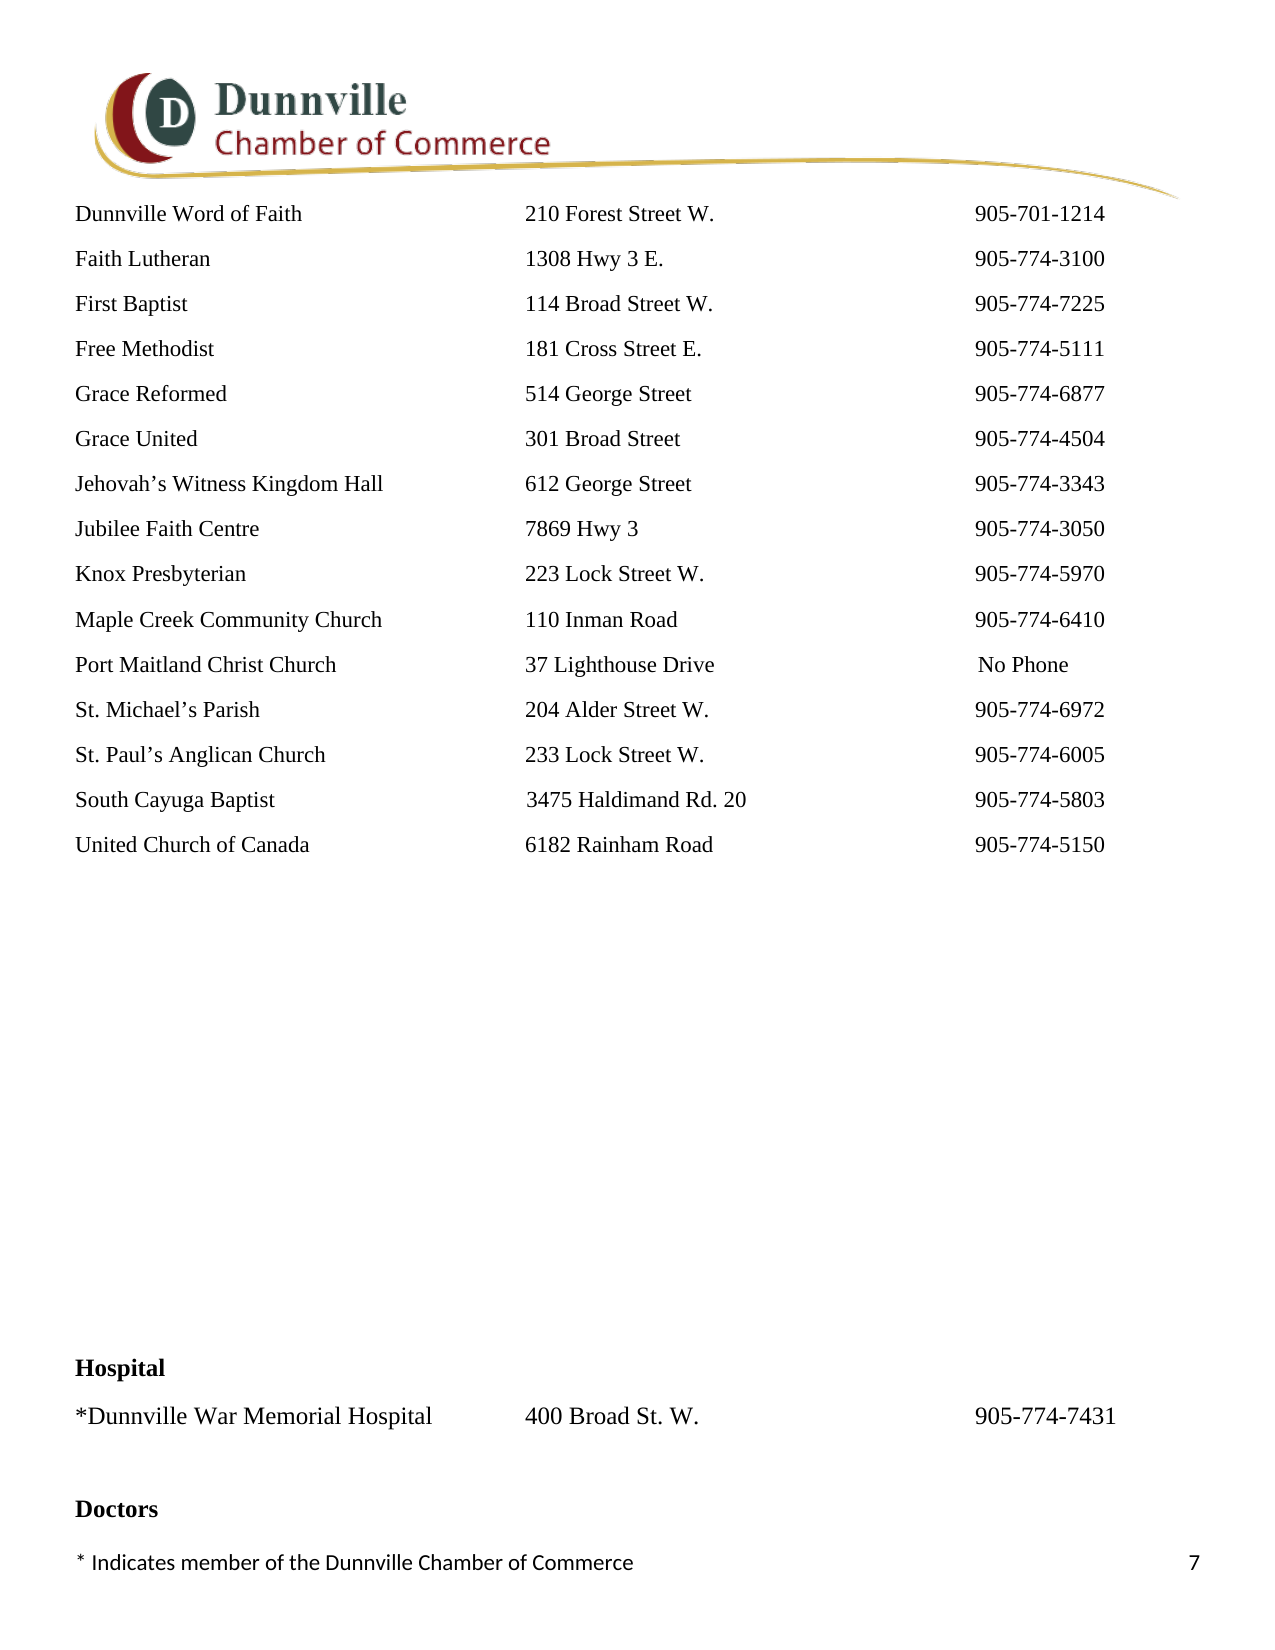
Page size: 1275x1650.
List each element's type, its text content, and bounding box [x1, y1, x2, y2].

text United Church of Canada 6182 Rainham Road 905-774-5150 [75, 831, 1200, 857]
text Dunnville Word of Faith 210 Forest Street W. 905-701-1214 [75, 200, 1200, 226]
text Hospital [75, 1353, 1200, 1382]
text St. Michael’s Parish 204 Alder Street W. 905-774-6972 [75, 696, 1200, 722]
text Doctors [75, 1494, 1200, 1523]
text First Baptist 114 Broad Street W. 905-774-7225 [75, 290, 1200, 316]
text Maple Creek Community Church 110 Inman Road 905-774-6410 [75, 606, 1200, 632]
text *Dunnville War Memorial Hospital 400 Broad St. W. 905-774-7431 [75, 1401, 1200, 1430]
text Jehovah’s Witness Kingdom Hall 612 George Street 905-774-3343 [75, 470, 1200, 497]
text South Cayuga Baptist 3475 Haldimand Rd. 20 905-774-5803 [75, 786, 1200, 812]
text Free Methodist 181 Cross Street E. 905-774-5111 [75, 335, 1200, 361]
picture [94, 73, 1181, 200]
text Grace United 301 Broad Street 905-774-4504 [75, 425, 1200, 452]
text Knox Presbyterian 223 Lock Street W. 905-774-5970 [75, 561, 1200, 587]
text Grace Reformed 514 George Street 905-774-6877 [75, 380, 1200, 406]
text Jubilee Faith Centre 7869 Hwy 3 905-774-3050 [75, 515, 1200, 542]
text Faith Lutheran 1308 Hwy 3 E. 905-774-3100 [75, 245, 1200, 271]
text Port Maitland Christ Church 37 Lighthouse Drive No Phone [75, 651, 1200, 677]
text St. Paul’s Anglican Church 233 Lock Street W. 905-774-6005 [75, 741, 1200, 767]
